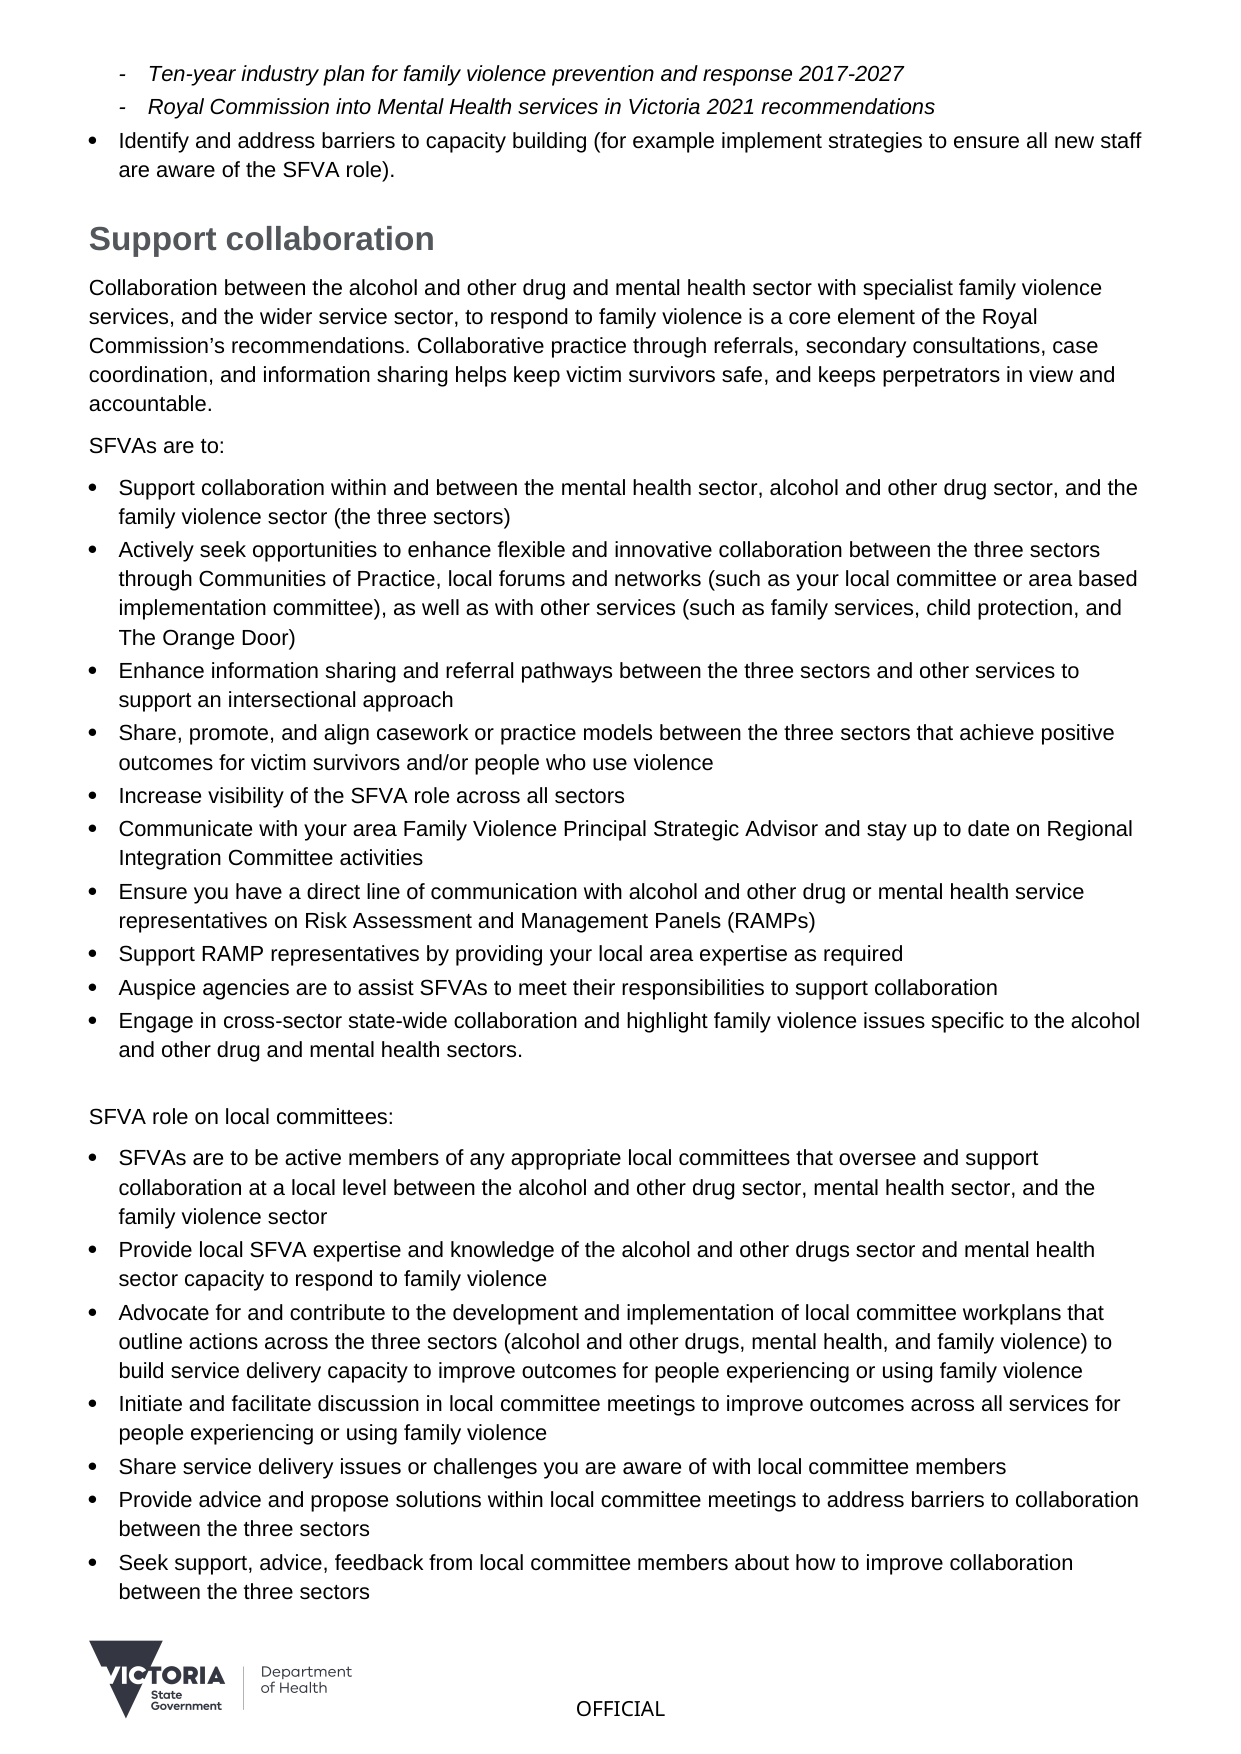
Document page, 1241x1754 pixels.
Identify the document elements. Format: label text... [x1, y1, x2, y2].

list Provide advice and propose solutions within local committee meetings to address barriers to collaboration between the three sectors [89, 1483, 1152, 1541]
list Support collaboration within and between the mental health sector, alcohol and other drug sector, and the family violence sector (the three sectors) [89, 470, 1152, 529]
list Royal Commission into Mental Health services in Victoria 2021 recommendations [118, 90, 1152, 119]
text SFVAs are to: [89, 429, 1152, 458]
list Ten-year industry plan for family violence prevention and response 2017-2027 [118, 57, 1152, 86]
list Provide local SFVA expertise and knowledge of the alcohol and other drugs sector and mental health sector capacity to respond to family violence [89, 1233, 1152, 1291]
list Auspice agencies are to assist SFVAs to meet their responsibilities to support collaboration [89, 970, 1152, 999]
list Share service delivery issues or challenges you are aware of with local committee members [89, 1449, 1152, 1479]
list Actively seek opportunities to enhance flexible and innovative collaboration between the three sectors through Communities of Practice, local forums and networks (such as your local committee or area based implementation committee), as well as with other services (such as family services, child protection, and The Orange Door) [89, 533, 1152, 649]
list Advocate for and contribute to the development and implementation of local committee workplans that outline actions across the three sectors (alcohol and other drugs, mental health, and family violence) to build service delivery capacity to improve outcomes for people experiencing or using family violence [89, 1295, 1152, 1383]
list Enhance information sharing and referral pathways between the three sectors and other services to support an intersectional approach [89, 654, 1152, 712]
picture [0, 1595, 1241, 1754]
list Initiate and facilitate discussion in local committee meetings to improve outcomes across all services for people experiencing or using family violence [89, 1387, 1152, 1445]
list SFVAs are to be active members of any appropriate local committees that oversee and support collaboration at a local level between the alcohol and other drug sector, mental health sector, and the family violence sector [89, 1141, 1152, 1229]
text Collaboration between the alcohol and other drug and mental health sector with specialist family violence services, and the wider service sector, to respond to family violence is a core element of the Royal Commission’s recommendations. Collaborative practice through referrals, secondary consultations, case coordination, and information sharing helps keep victim survivors safe, and keeps perpetrators in view and accountable. [89, 270, 1152, 416]
subtitle Support collaboration [89, 219, 1152, 258]
list Engage in cross-sector state-wide collaboration and highlight family violence issues specific to the alcohol and other drug and mental health sectors. [89, 1004, 1152, 1062]
list Seek support, advice, feedback from local committee members about how to improve collaboration between the three sectors [89, 1545, 1152, 1604]
list Identify and address barriers to capacity building (for example implement strategies to ensure all new staff are aware of the SFVA role). [89, 124, 1152, 182]
list Support RAMP representatives by providing your local area expertise as required [89, 937, 1152, 966]
list Ensure you have a direct line of communication with alcohol and other drug or mental health service representatives on Risk Assessment and Management Panels (RAMPs) [89, 874, 1152, 933]
list Communicate with your area Family Violence Principal Strategic Advisor and stay up to date on Regional Integration Committee activities [89, 812, 1152, 870]
list Increase visibility of the SFVA role across all sectors [89, 779, 1152, 808]
text SFVA role on local committees: [89, 1099, 1152, 1129]
list Share, promote, and align casework or practice models between the three sectors that achieve positive outcomes for victim survivors and/or people who use violence [89, 716, 1152, 774]
